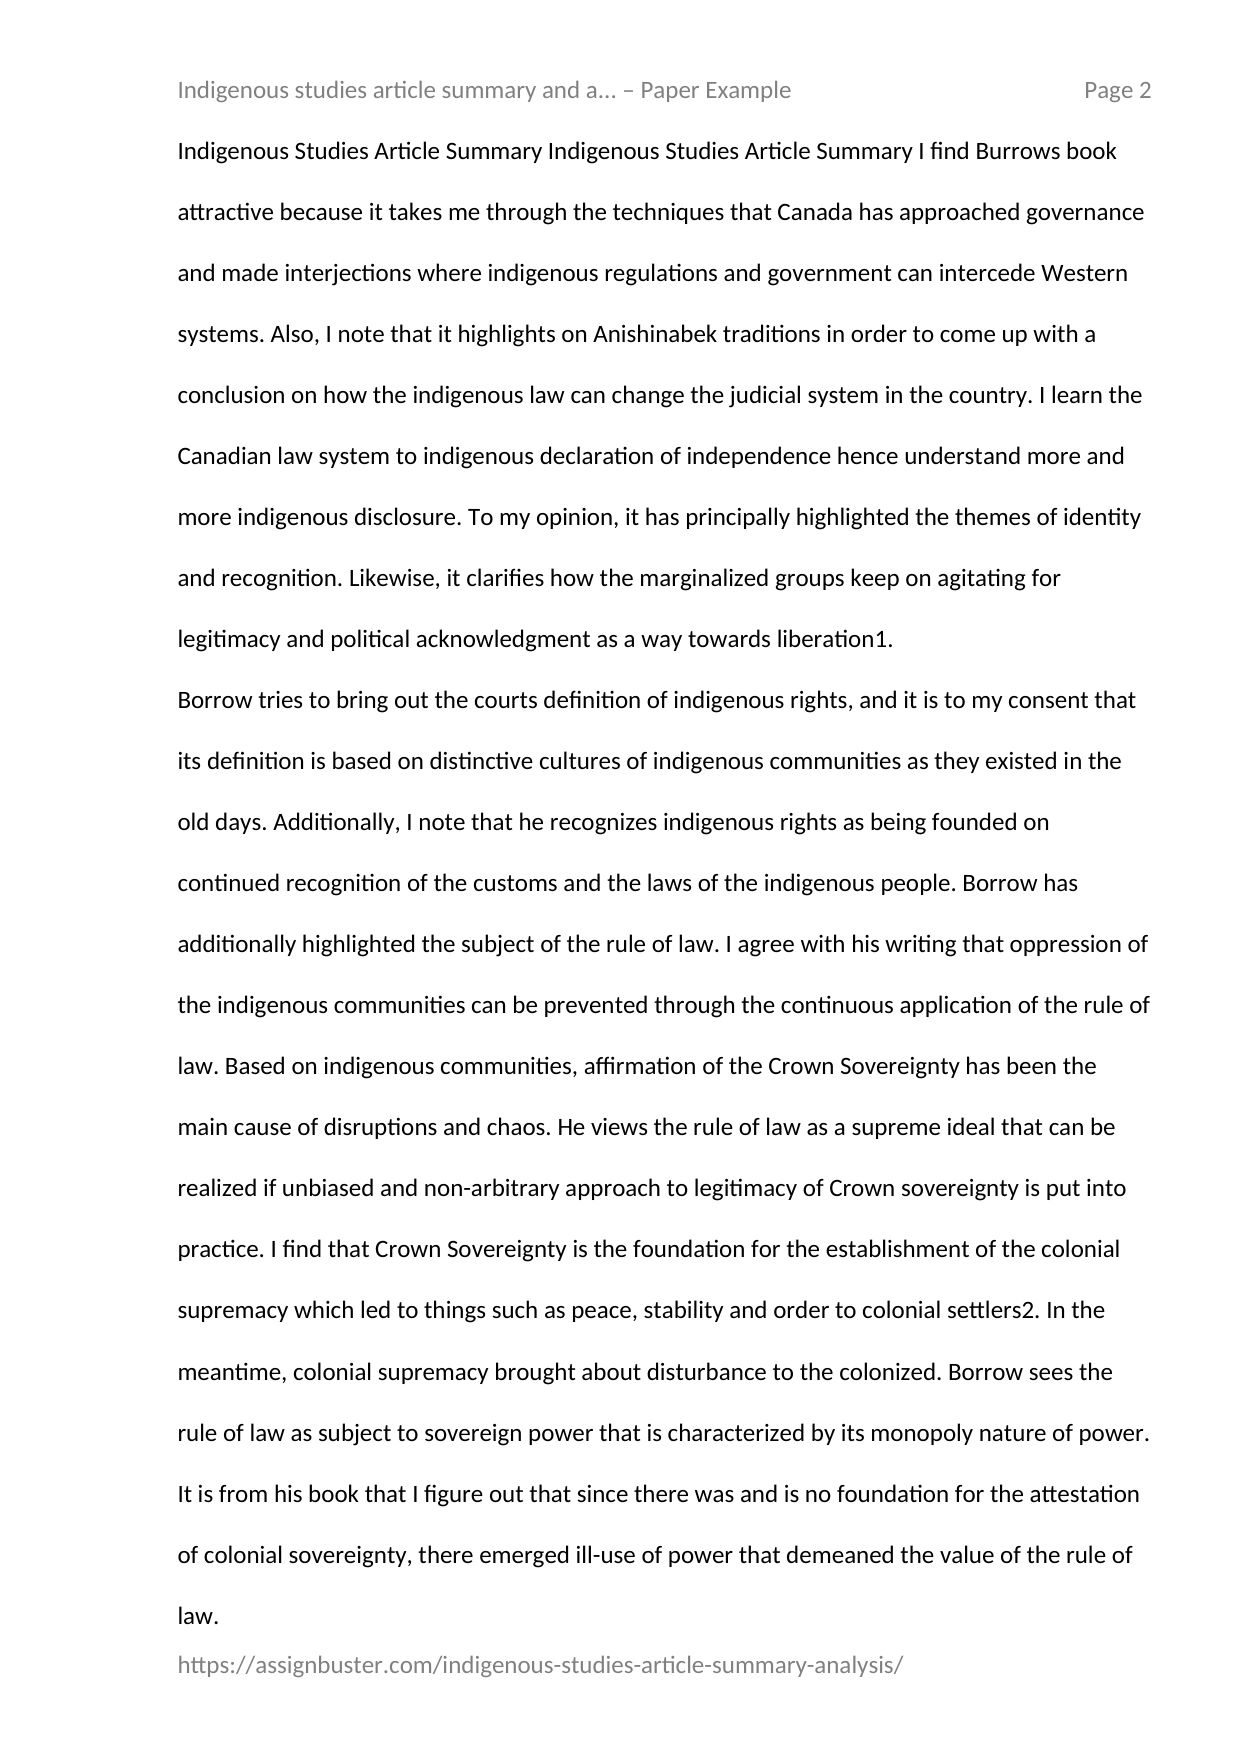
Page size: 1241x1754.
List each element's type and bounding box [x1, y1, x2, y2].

text [177, 135, 1152, 1630]
